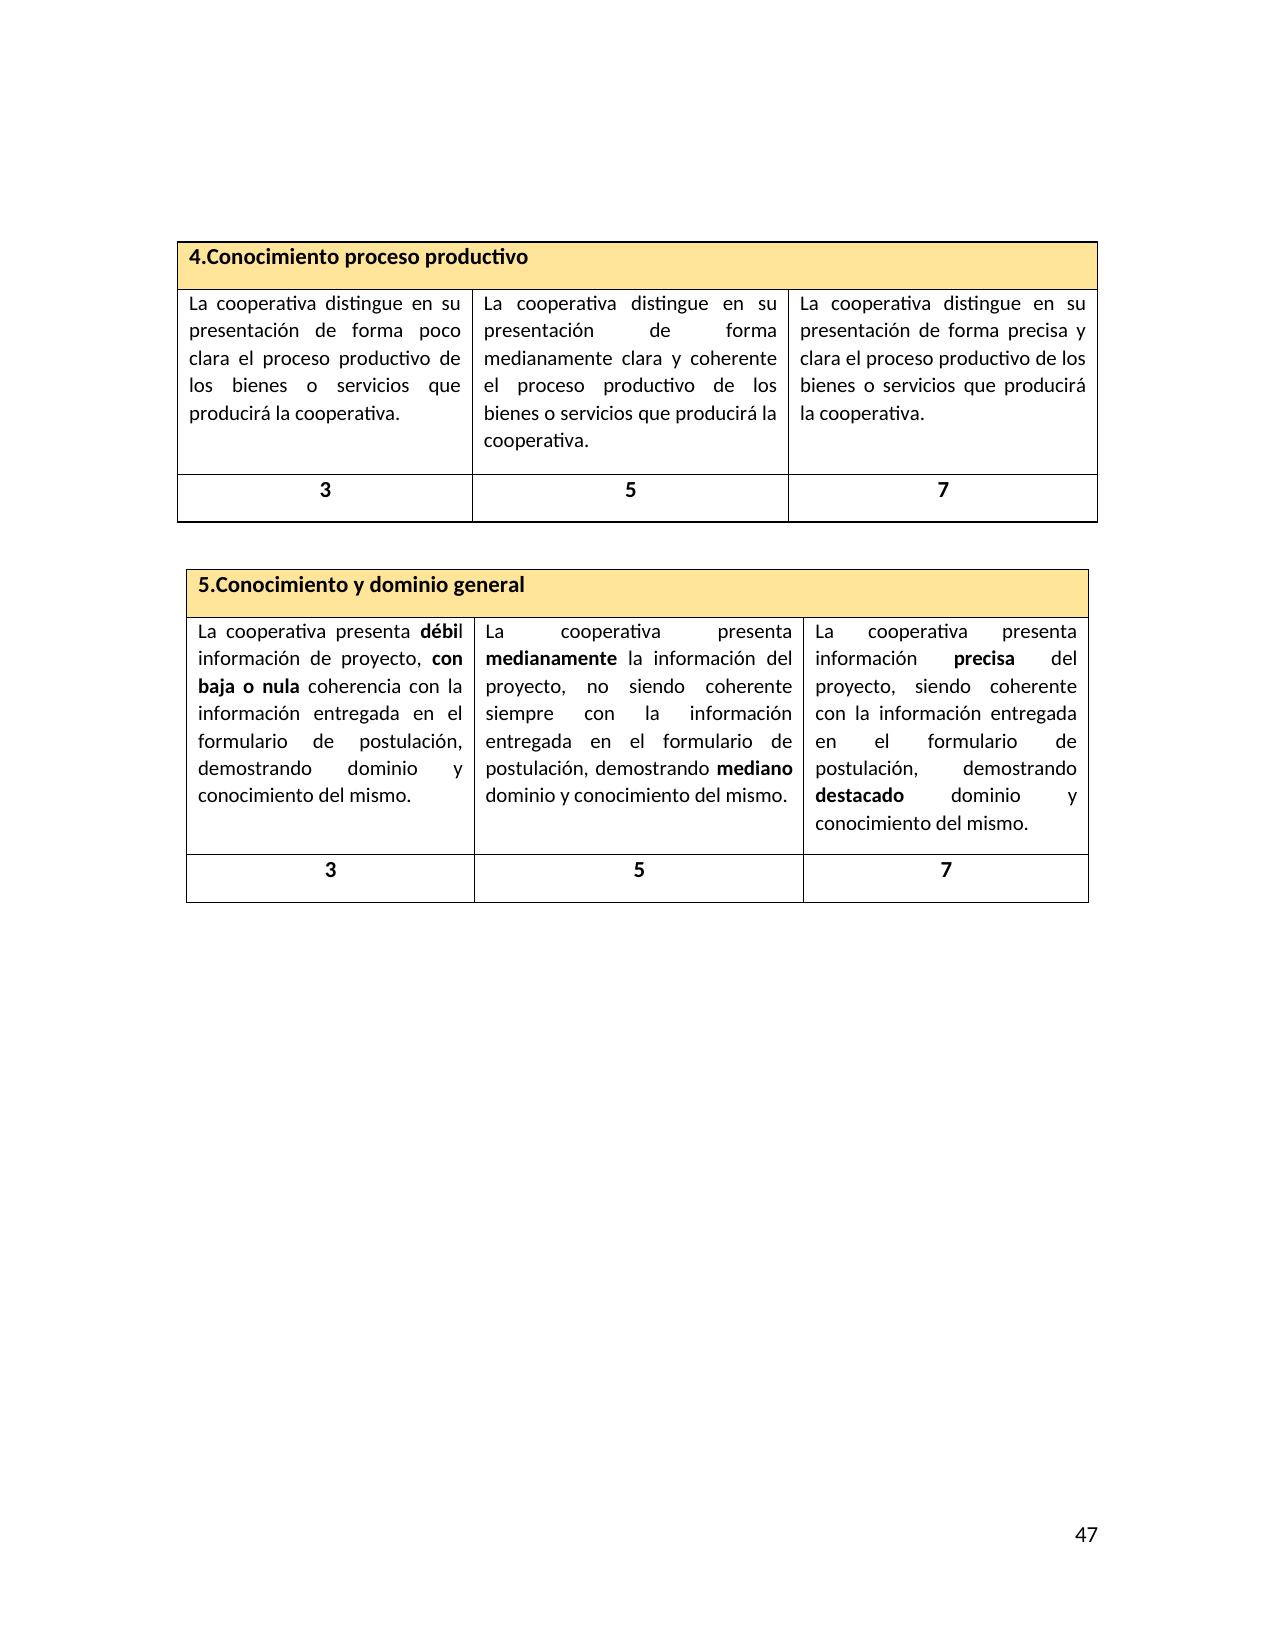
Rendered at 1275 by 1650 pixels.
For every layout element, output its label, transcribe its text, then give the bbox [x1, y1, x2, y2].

table_cell 5 [473, 475, 788, 521]
table_header 4.Conocimiento proceso productivo [178, 243, 1097, 289]
table_cell 3 [187, 855, 474, 902]
table_cell 7 [804, 855, 1088, 902]
table_header 5.Conocimiento y dominio general [187, 570, 1088, 617]
table_cell La cooperativa presenta información precisa del proyecto, siendo coherente con la información entregada en el formulario de postulación, demostrando destacado dominio y conocimiento del mismo. [804, 618, 1088, 854]
table_cell 3 [178, 475, 472, 521]
table_cell La cooperativa presenta débil información de proyecto, con baja o nula coherencia con la información entregada en el formulario de postulación, demostrando dominio y conocimiento del mismo. [187, 618, 474, 854]
table_cell 7 [789, 475, 1097, 521]
table_cell La cooperativa distingue en su presentación de forma precisa y clara el proceso productivo de los bienes o servicios que producirá la cooperativa. [789, 290, 1097, 474]
table_cell La cooperativa distingue en su presentación de forma poco clara el proceso productivo de los bienes o servicios que producirá la cooperativa. [178, 290, 472, 474]
table_cell 5 [475, 855, 803, 902]
table_cell La cooperativa presenta medianamente la información del proyecto, no siendo coherente siempre con la información entregada en el formulario de postulación, demostrando mediano dominio y conocimiento del mismo. [475, 618, 803, 854]
table_cell La cooperativa distingue en su presentación de forma medianamente clara y coherente el proceso productivo de los bienes o servicios que producirá la cooperativa. [473, 290, 788, 474]
